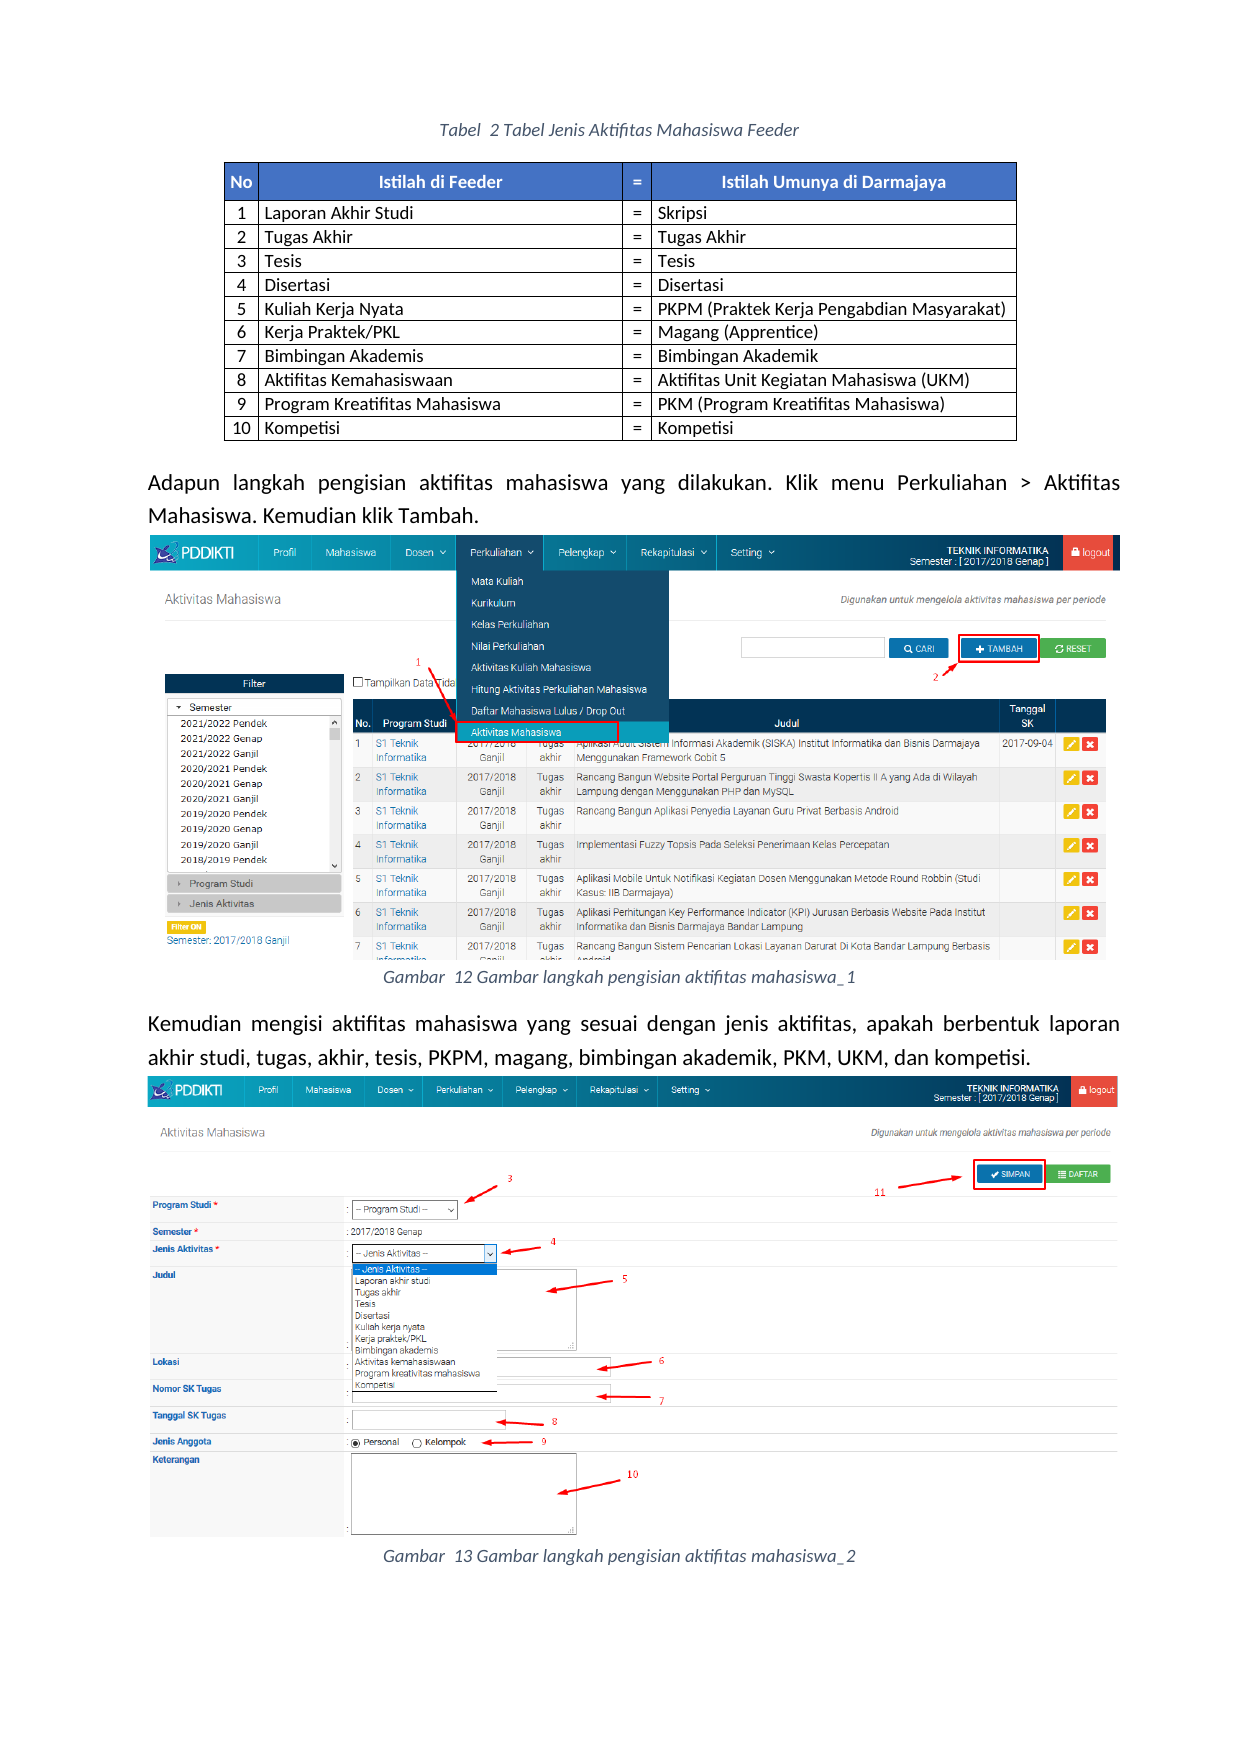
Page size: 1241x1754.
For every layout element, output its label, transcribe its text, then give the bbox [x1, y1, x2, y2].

table_cell Bimbingan Akademis [259, 345, 622, 368]
table_cell = [623, 417, 651, 439]
table_cell = [623, 369, 651, 392]
table_cell 10 [225, 417, 258, 439]
table_cell = [623, 273, 651, 296]
table_cell Aktifitas Kemahasiswaan [259, 369, 622, 392]
table_cell Program Kreatifitas Mahasiswa [259, 393, 622, 416]
table_cell 3 [225, 249, 258, 272]
text Tabel 2 Tabel Jenis Aktifitas Mahasiswa Feeder [118, 118, 1122, 141]
picture [150, 535, 1120, 960]
table_cell Tesis [652, 249, 1016, 272]
table_cell Magang (Apprentice) [652, 321, 1016, 344]
table_cell Bimbingan Akademik [652, 345, 1016, 368]
table_cell 8 [225, 369, 258, 392]
table_cell 2 [225, 225, 258, 248]
table_cell 5 [225, 297, 258, 320]
table_cell 4 [225, 273, 258, 296]
table_cell 1 [225, 201, 258, 224]
table_cell Laporan Akhir Studi [259, 201, 622, 224]
table_cell Tesis [259, 249, 622, 272]
table_cell 6 [225, 321, 258, 344]
table_cell PKPM (Praktek Kerja Pengabdian Masyarakat) [652, 297, 1016, 320]
table_cell Tugas Akhir [259, 225, 622, 248]
table_header Istilah Umunya di Darmajaya [652, 163, 1016, 200]
table_cell = [623, 297, 651, 320]
table_cell = [623, 393, 651, 416]
table_cell Disertasi [652, 273, 1016, 296]
table_cell Kompetisi [652, 417, 1016, 439]
table_cell = [623, 249, 651, 272]
table_cell = [623, 225, 651, 248]
table_cell = [623, 345, 651, 368]
table_cell Kuliah Kerja Nyata [259, 297, 622, 320]
table_cell 7 [225, 345, 258, 368]
table_cell Kompetisi [259, 417, 622, 439]
table_header Istilah di Feeder [259, 163, 622, 200]
list Kemudian mengisi aktifitas mahasiswa yang sesuai dengan jenis aktifitas, apakah berbentuk laporan akhir studi, tugas, akhir, tesis, PKPM, magang, bimbingan akademik, PKM, UKM, dan kompetisi. [148, 1009, 1122, 1071]
table_header = [623, 163, 651, 200]
text Gambar 13 Gambar langkah pengisian aktifitas mahasiswa_2 [118, 1544, 1122, 1567]
table_cell Disertasi [259, 273, 622, 296]
table_cell PKM (Program Kreatifitas Mahasiswa) [652, 393, 1016, 416]
table_cell Skripsi [652, 201, 1016, 224]
table_cell Tugas Akhir [652, 225, 1016, 248]
table_cell Aktifitas Unit Kegiatan Mahasiswa (UKM) [652, 369, 1016, 392]
picture [147, 1076, 1118, 1539]
list Adapun langkah pengisian aktifitas mahasiswa yang dilakukan. Klik menu Perkuliahan > Aktifitas Mahasiswa. Kemudian klik Tambah. [148, 468, 1122, 529]
table_cell Kerja Praktek/PKL [259, 321, 622, 344]
table_cell 9 [225, 393, 258, 416]
text Gambar 12 Gambar langkah pengisian aktifitas mahasiswa_1 [118, 965, 1122, 988]
table_cell = [623, 321, 651, 344]
table_cell = [623, 201, 651, 224]
table_header No [225, 163, 258, 200]
